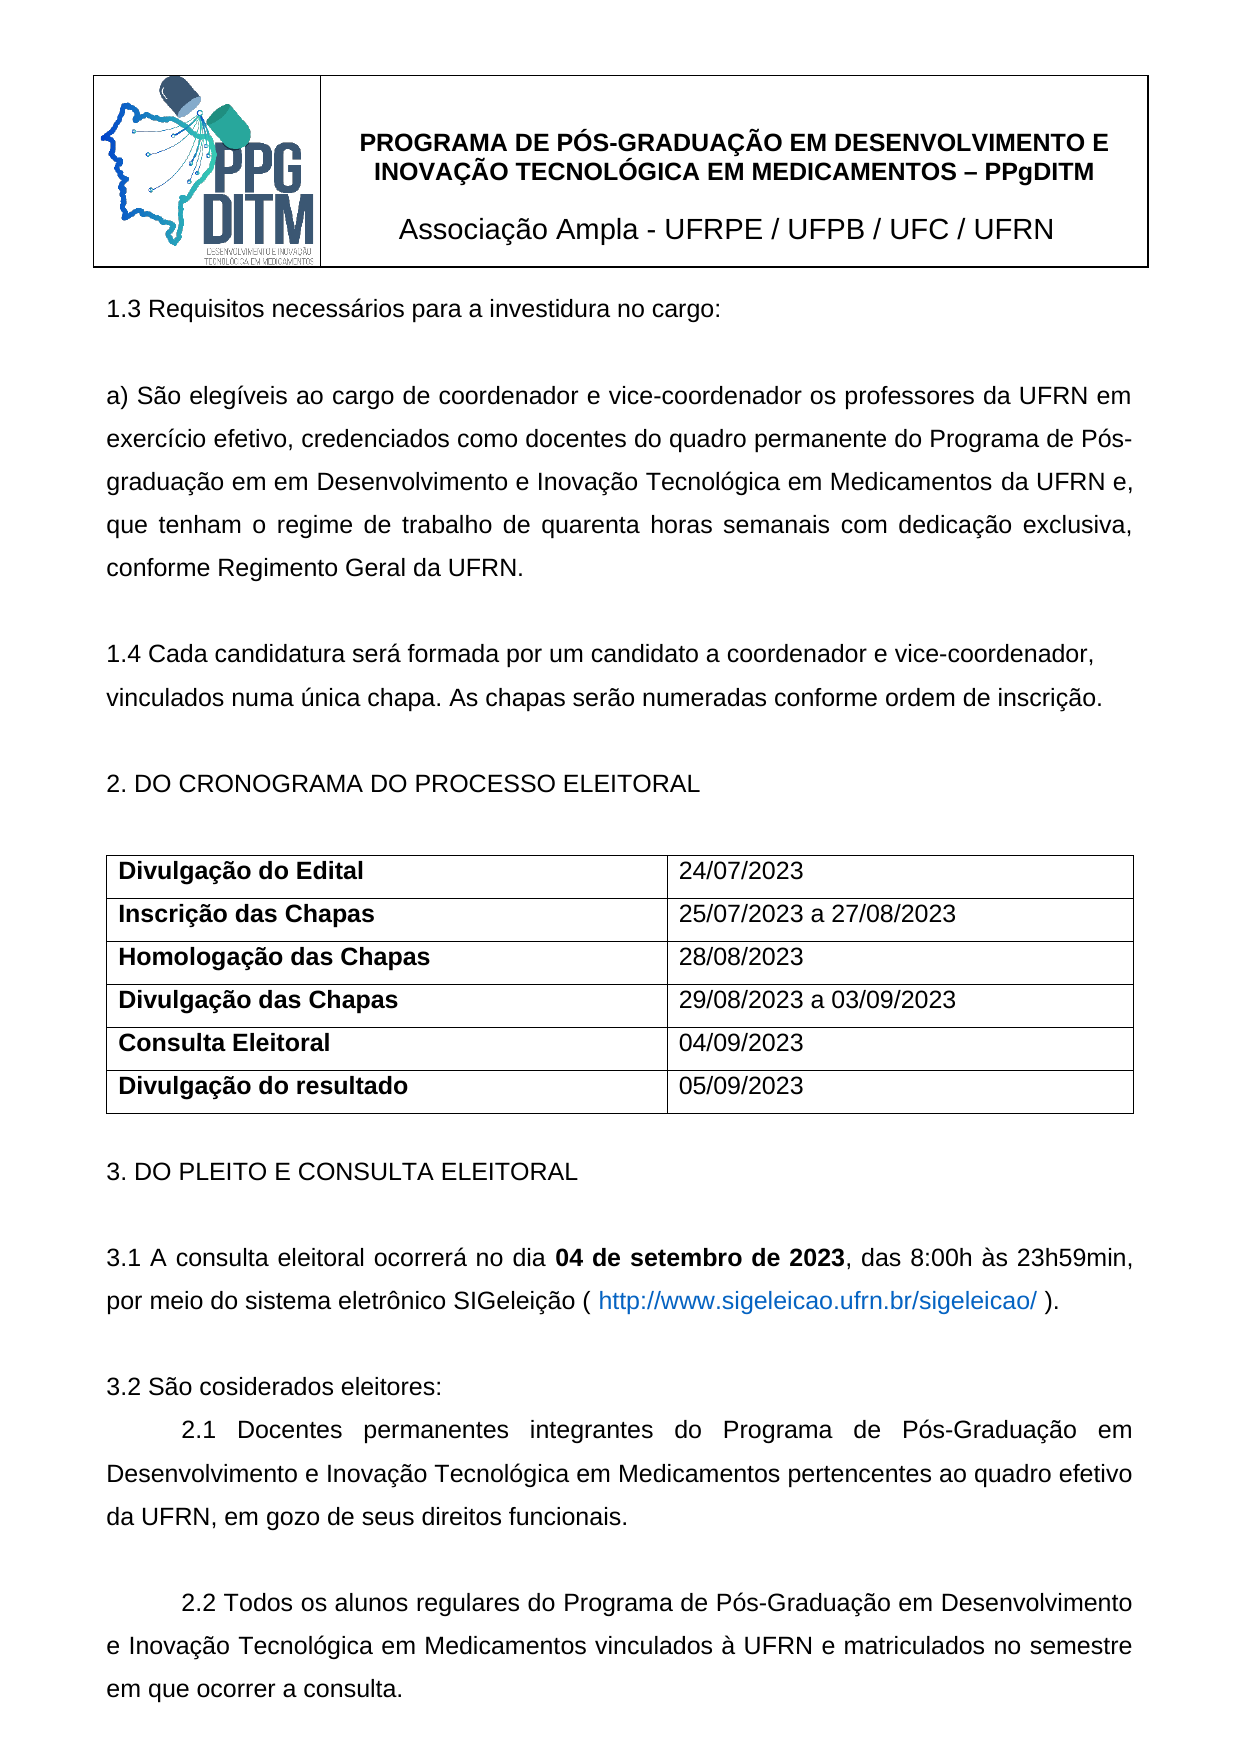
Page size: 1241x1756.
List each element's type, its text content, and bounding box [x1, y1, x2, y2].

text 1.3 Requisitos necessários para a investidura no cargo: [106, 294, 1134, 323]
picture [100, 76, 314, 266]
table_cell Divulgação das Chapas [107, 985, 667, 1027]
table_header Divulgação do Edital [107, 856, 667, 898]
text 1.4 Cada candidatura será formada por um candidato a coordenador e vice-coordenador, vinculados numa única chapa. As chapas serão numeradas conforme ordem de inscrição. [106, 639, 1134, 711]
table_cell Inscrição das Chapas [107, 899, 667, 941]
table_cell 29/08/2023 a 03/09/2023 [668, 985, 1133, 1027]
table_cell 25/07/2023 a 27/08/2023 [668, 899, 1133, 941]
text 2.1 Docentes permanentes integrantes do Programa de Pós-Graduação em Desenvolvimento e Inovação Tecnológica em Medicamentos pertencentes ao quadro efetivo da UFRN, em gozo de seus direitos funcionais. [106, 1416, 1134, 1531]
table_cell 28/08/2023 [668, 942, 1133, 984]
table_cell Divulgação do resultado [107, 1071, 667, 1113]
text 3.2 São cosiderados eleitores: [106, 1372, 1134, 1401]
table_header 24/07/2023 [668, 856, 1133, 898]
text 3.1 A consulta eleitoral ocorrerá no dia 04 de setembro de 2023, das 8:00h às 23h59min, por meio do sistema eletrônico SIGeleição ( http://www.sigeleicao.ufrn.br/sigeleicao/ ). [106, 1243, 1134, 1315]
text 2.2 Todos os alunos regulares do Programa de Pós-Graduação em Desenvolvimento e Inovação Tecnológica em Medicamentos vinculados à UFRN e matriculados no semestre em que ocorrer a consulta. [106, 1588, 1134, 1703]
table_cell 05/09/2023 [668, 1071, 1133, 1113]
table_cell Consulta Eleitoral [107, 1028, 667, 1070]
text a) São elegíveis ao cargo de coordenador e vice-coordenador os professores da UFRN em exercício efetivo, credenciados como docentes do quadro permanente do Programa de Pós-graduação em em Desenvolvimento e Inovação Tecnológica em Medicamentos da UFRN e, que tenham o regime de trabalho de quarenta horas semanais com dedicação exclusiva, conforme Regimento Geral da UFRN. [106, 381, 1134, 582]
table_cell 04/09/2023 [668, 1028, 1133, 1070]
table_cell Homologação das Chapas [107, 942, 667, 984]
text 2. DO CRONOGRAMA DO PROCESSO ELEITORAL [106, 769, 1134, 798]
text 3. DO PLEITO E CONSULTA ELEITORAL [106, 1157, 1134, 1186]
